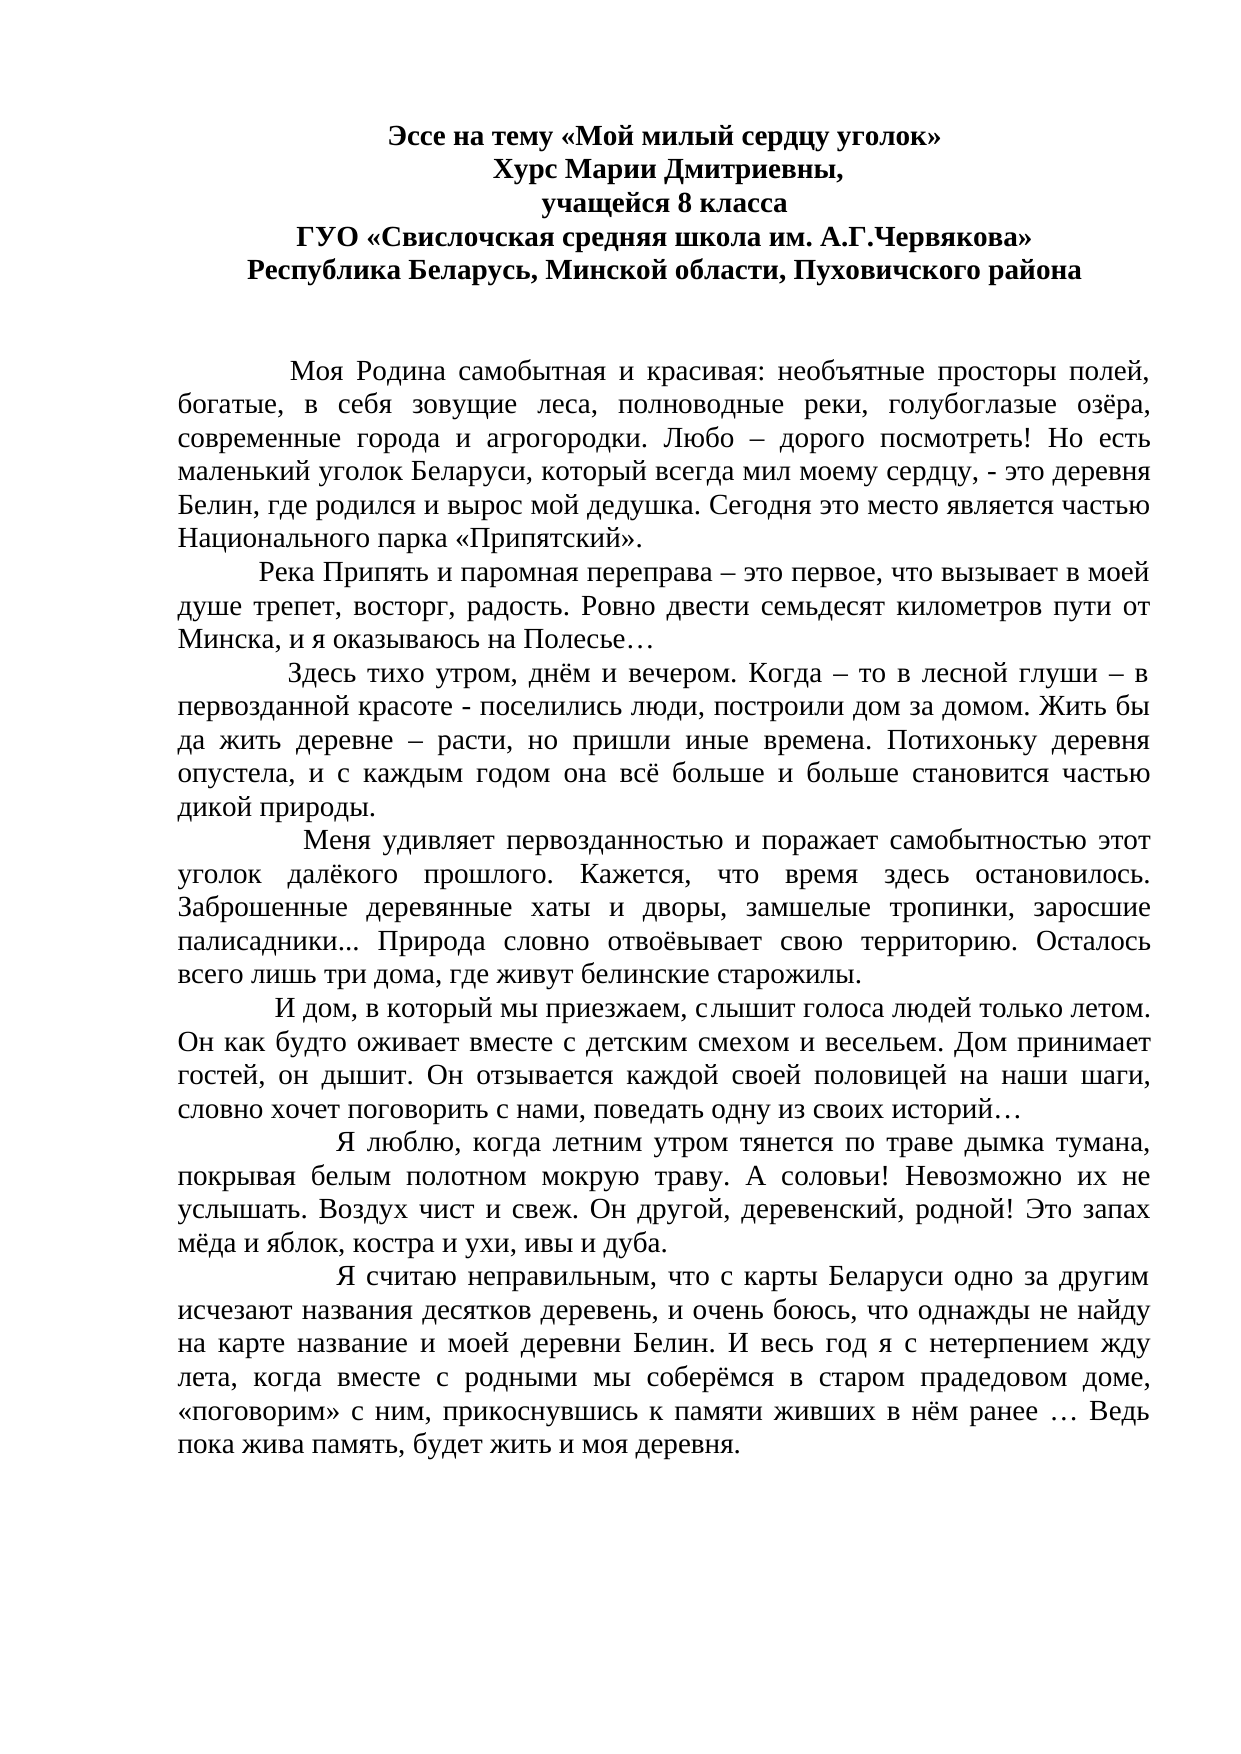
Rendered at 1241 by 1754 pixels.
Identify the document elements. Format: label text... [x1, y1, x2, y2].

text Я считаю неправильным, что с карты Беларуси одно за другим исчезают названия десятков деревень, и очень боюсь, что однажды не найду на карте название и моей деревни Белин. И весь год я с нетерпением жду лета, когда вместе с родными мы соберёмся в старом прадедовом доме, «поговорим» с ним, прикоснувшись к памяти живших в нём ранее … Ведь пока жива память, будет жить и моя деревня. [177, 1258, 1152, 1460]
text Я люблю, когда летним утром тянется по траве дымка тумана, покрывая белым полотном мокрую траву. А соловьи! Невозможно их не услышать. Воздух чист и свеж. Он другой, деревенский, родной! Это запах мёда и яблок, костра и ухи, ивы и дуба. [177, 1124, 1152, 1258]
text ГУО «Свислочская средняя школа им. А.Г.Червякова» [177, 219, 1152, 252]
text И дом, в который мы приезжаем, слышит голоса людей только летом. Он как будто оживает вместе с детским смехом и весельем. Дом принимает гостей, он дышит. Он отзывается каждой своей половицей на наши шаги, словно хочет поговорить с нами, поведать одну из своих историй… [177, 990, 1152, 1124]
text Река Припять и паромная переправа – это первое, что вызывает в моей душе трепет, восторг, радость. Ровно двести семьдесят километров пути от Минска, и я оказываюсь на Полесье… [177, 554, 1152, 655]
text Республика Беларусь, Минской области, Пуховичского района [177, 252, 1152, 286]
text Меня удивляет первозданностью и поражает самобытностью этот уголок далёкого прошлого. Кажется, что время здесь остановилось. Заброшенные деревянные хаты и дворы, замшелые тропинки, заросшие палисадники... Природа словно отвоёвывает свою территорию. Осталось всего лишь три дома, где живут белинские старожилы. [177, 822, 1152, 990]
text Здесь тихо утром, днём и вечером. Когда – то в лесной глуши – в первозданной красоте - поселились люди, построили дом за домом. Жить бы да жить деревне – расти, но пришли иные времена. Потихоньку деревня опустела, и с каждым годом она всё больше и больше становится частью дикой природы. [177, 655, 1152, 822]
text учащейся 8 класса [177, 185, 1152, 219]
text Эссе на тему «Мой милый сердцу уголок» [177, 118, 1152, 152]
text Хурс Марии Дмитриевны, [177, 152, 1152, 185]
text Моя Родина самобытная и красивая: необъятные просторы полей, богатые, в себя зовущие леса, полноводные реки, голубоглазые озёра, современные города и агрогородки. Любо – дорого посмотреть! Но есть маленький уголок Беларуси, который всегда мил моему сердцу, - это деревня Белин, где родился и вырос мой дедушка. Сегодня это место является частью Национального парка «Припятский». [177, 353, 1152, 554]
